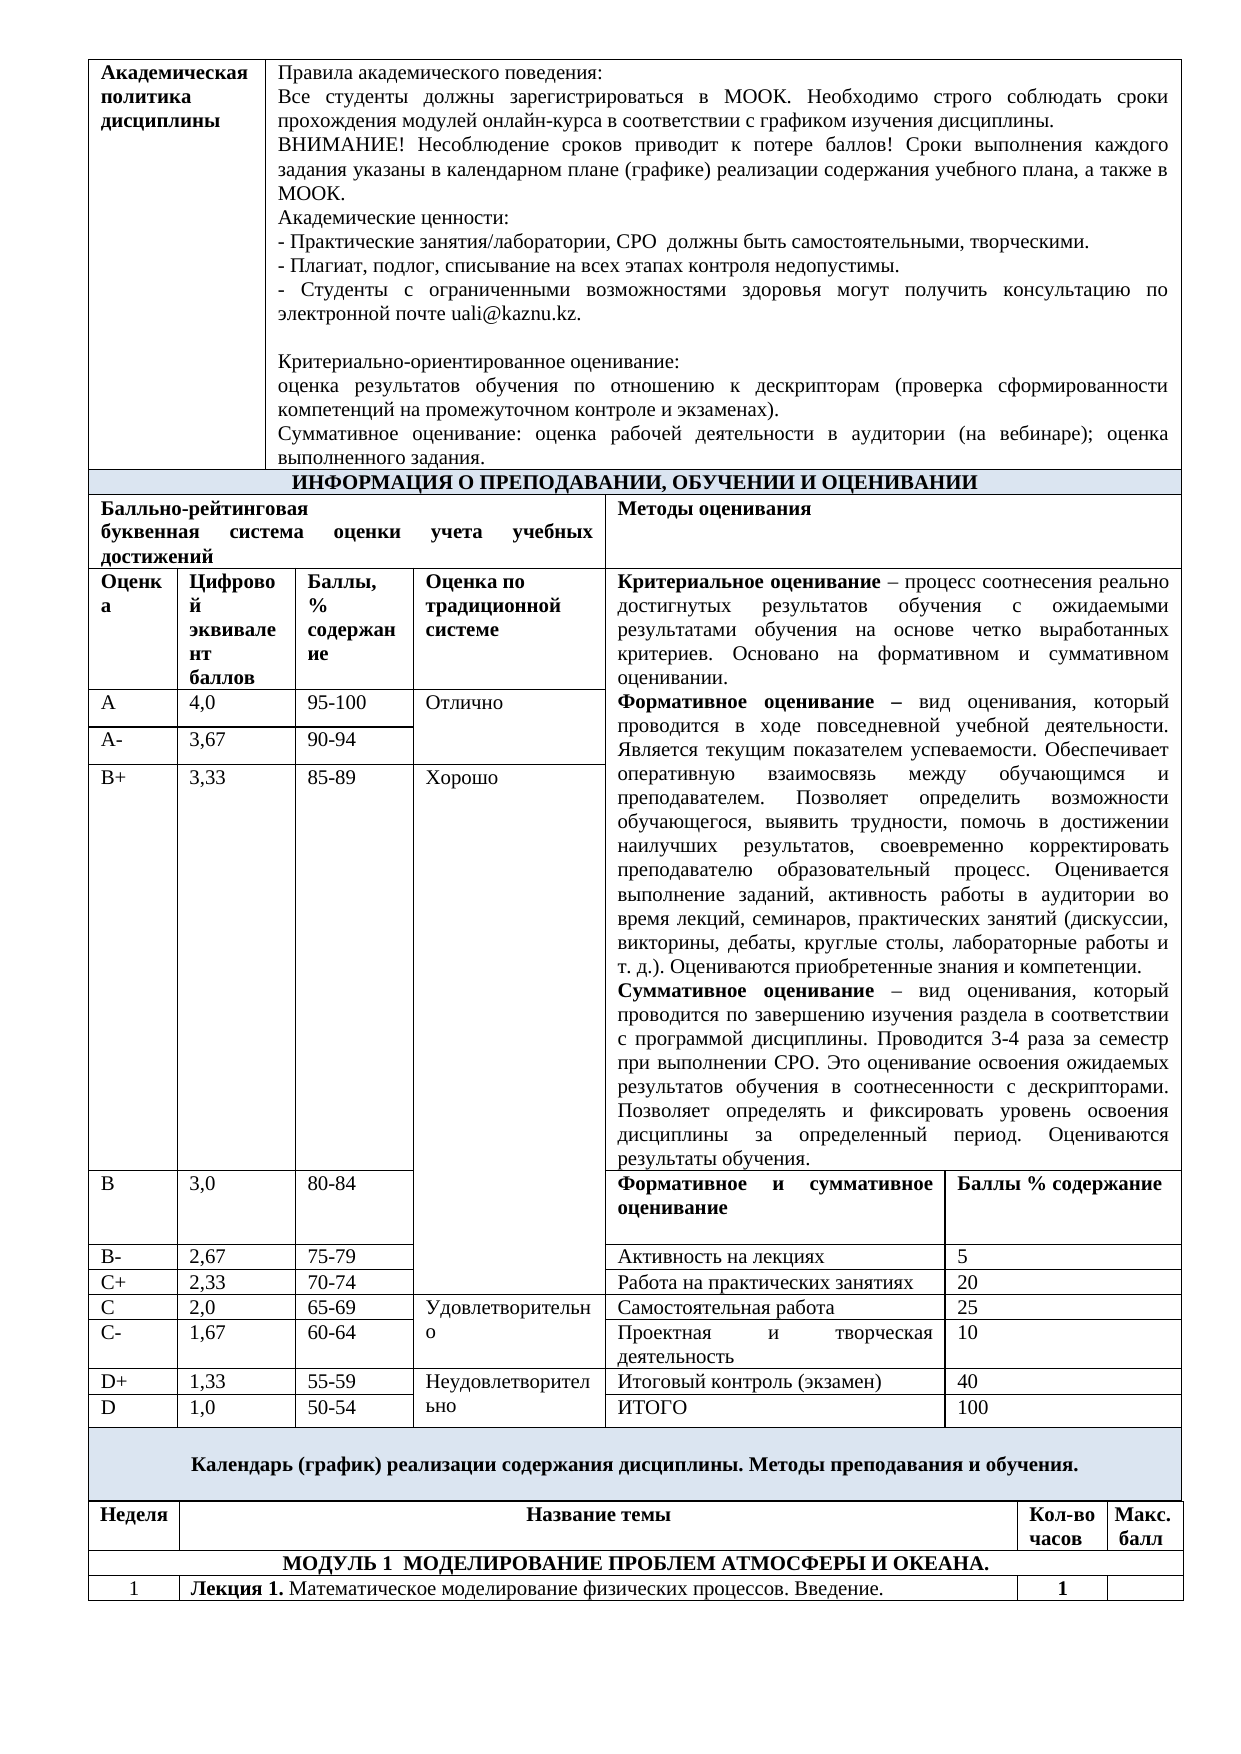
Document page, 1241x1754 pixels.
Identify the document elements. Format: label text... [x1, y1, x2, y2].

table_cell 55-59 [296, 1369, 413, 1394]
table_cell [1108, 1576, 1183, 1600]
table_header Название темы [180, 1502, 1017, 1550]
table_header Макс. балл [1108, 1502, 1183, 1550]
table_cell D [89, 1395, 177, 1427]
table_cell 90-94 [296, 728, 413, 764]
table_cell 1,67 [178, 1320, 295, 1368]
table_cell 3,0 [178, 1171, 295, 1243]
table_cell 2,33 [178, 1270, 295, 1294]
table_cell 25 [946, 1295, 1181, 1319]
table_cell B- [89, 1245, 177, 1268]
table_cell C- [89, 1320, 177, 1368]
table_cell 2,67 [178, 1245, 295, 1268]
table_cell 4,0 [178, 690, 295, 726]
table_cell 1 [1018, 1576, 1107, 1600]
table_cell B+ [89, 765, 177, 1170]
table_cell Работа на практических занятиях [606, 1270, 944, 1294]
table_cell 3,33 [178, 765, 295, 1170]
table_cell Итоговый контроль (экзамен) [606, 1369, 944, 1394]
table_cell 50-54 [296, 1395, 413, 1427]
table_cell Баллы % содержание [946, 1171, 1181, 1243]
table_cell Самостоятельная работа [606, 1295, 944, 1319]
table_cell A- [89, 728, 177, 764]
table_cell 1,0 [178, 1395, 295, 1427]
table_cell 10 [946, 1320, 1181, 1368]
table_cell A [89, 690, 177, 726]
table_cell Календарь (график) реализации содержания дисциплины. Методы преподавания и обучения. [89, 1428, 1181, 1500]
table_cell Оценка [89, 569, 177, 689]
table_cell 5 [946, 1245, 1181, 1268]
table_cell 70-74 [296, 1270, 413, 1294]
table_cell C [89, 1295, 177, 1319]
table_cell 1 [89, 1576, 179, 1600]
table_cell D+ [89, 1369, 177, 1394]
table_header Правила академического поведения: Все студенты должны зарегистрироваться в МООК. Необходимо строго соблюдать сроки прохождения модулей онлайн-курса в соответствии с графиком изучения дисциплины. ВНИМАНИЕ! Несоблюдение сроков приводит к потере баллов! Сроки выполнения каждого задания указаны в календарном плане (графике) реализации содержания учебного плана, а также в МООК. Академические ценности: - Практические занятия/лаборатории, СРО должны быть самостоятельными, творческими. - Плагиат, подлог, списывание на всех этапах контроля недопустимы. - Студенты с ограниченными возможностями здоровья могут получить консультацию по электронной почте uali@kaznu.kz. Критериально-ориентированное оценивание: оценка результатов обучения по отношению к дескрипторам (проверка сформированности компетенций на промежуточном контроле и экзаменах). Суммативное оценивание: оценка рабочей деятельности в аудитории (на вебинаре); оценка выполненного задания. [266, 60, 1181, 469]
table_cell 60-64 [296, 1320, 413, 1368]
table_header Кол-во часов [1018, 1502, 1107, 1550]
table_cell Критериальное оценивание – процесс соотнесения реально достигнутых результатов обучения с ожидаемыми результатами обучения на основе четко выработанных критериев. Основано на формативном и суммативном оценивании. Формативное оценивание – вид оценивания, который проводится в ходе повседневной учебной деятельности. Является текущим показателем успеваемости. Обеспечивает оперативную взаимосвязь между обучающимся и преподавателем. Позволяет определить возможности обучающегося, выявить трудности, помочь в достижении наилучших результатов, своевременно корректировать преподавателю образовательный процесс. Оценивается выполнение заданий, активность работы в аудитории во время лекций, семинаров, практических занятий (дискуссии, викторины, дебаты, круглые столы, лабораторные работы и т. д.). Оцениваются приобретенные знания и компетенции. Суммативное оценивание – вид оценивания, который проводится по завершению изучения раздела в соответствии с программой дисциплины. Проводится 3-4 раза за семестр при выполнении СРО. Это оценивание освоения ожидаемых результатов обучения в соотнесенности с дескрипторами. Позволяет определять и фиксировать уровень освоения дисциплины за определенный период. Оцениваются результаты обучения. [606, 569, 1181, 1170]
table_cell 65-69 [296, 1295, 413, 1319]
table_cell 2,0 [178, 1295, 295, 1319]
table_cell 85-89 [296, 765, 413, 1170]
table_cell ИТОГО [606, 1395, 944, 1427]
table_cell Проектная и творческая деятельность [606, 1320, 944, 1368]
table_cell Активность на лекциях [606, 1245, 944, 1268]
table_cell Лекция 1. Математическое моделирование физических процессов. Введение. [180, 1576, 1017, 1600]
table_cell 95-100 [296, 690, 413, 726]
table_header Неделя [89, 1502, 179, 1550]
table_cell Баллы, % содержание [296, 569, 413, 689]
table_cell Отлично [414, 690, 605, 764]
table_cell 100 [946, 1395, 1181, 1427]
table_cell 3,67 [178, 728, 295, 764]
table_cell C+ [89, 1270, 177, 1294]
table_cell 1,33 [178, 1369, 295, 1394]
table_cell Оценка по традиционной системе [414, 569, 605, 689]
table_cell Цифровой эквивалент баллов [178, 569, 295, 689]
table_cell Неудовлетворительно [414, 1369, 605, 1427]
table_cell 80-84 [296, 1171, 413, 1243]
table_cell Формативное и суммативное оценивание [606, 1171, 944, 1243]
table_cell 20 [946, 1270, 1181, 1294]
table_cell B [89, 1171, 177, 1243]
table_cell МОДУЛЬ 1 МОДЕЛИРОВАНИЕ ПРОБЛЕМ АТМОСФЕРЫ И ОКЕАНА. [89, 1551, 1183, 1575]
table_cell Удовлетворительно [414, 1295, 605, 1368]
table_cell Хорошо [414, 765, 605, 1294]
table_cell ИНФОРМАЦИЯ О ПРЕПОДАВАНИИ, ОБУЧЕНИИ И ОЦЕНИВАНИИ [89, 470, 1181, 494]
table_cell 75-79 [296, 1245, 413, 1268]
table_cell 40 [946, 1369, 1181, 1394]
table_cell Балльно-рейтинговая буквенная система оценки учета учебных достижений [89, 495, 605, 568]
table_header Академическая политика дисциплины [89, 60, 265, 469]
table_cell Методы оценивания [606, 495, 1181, 568]
